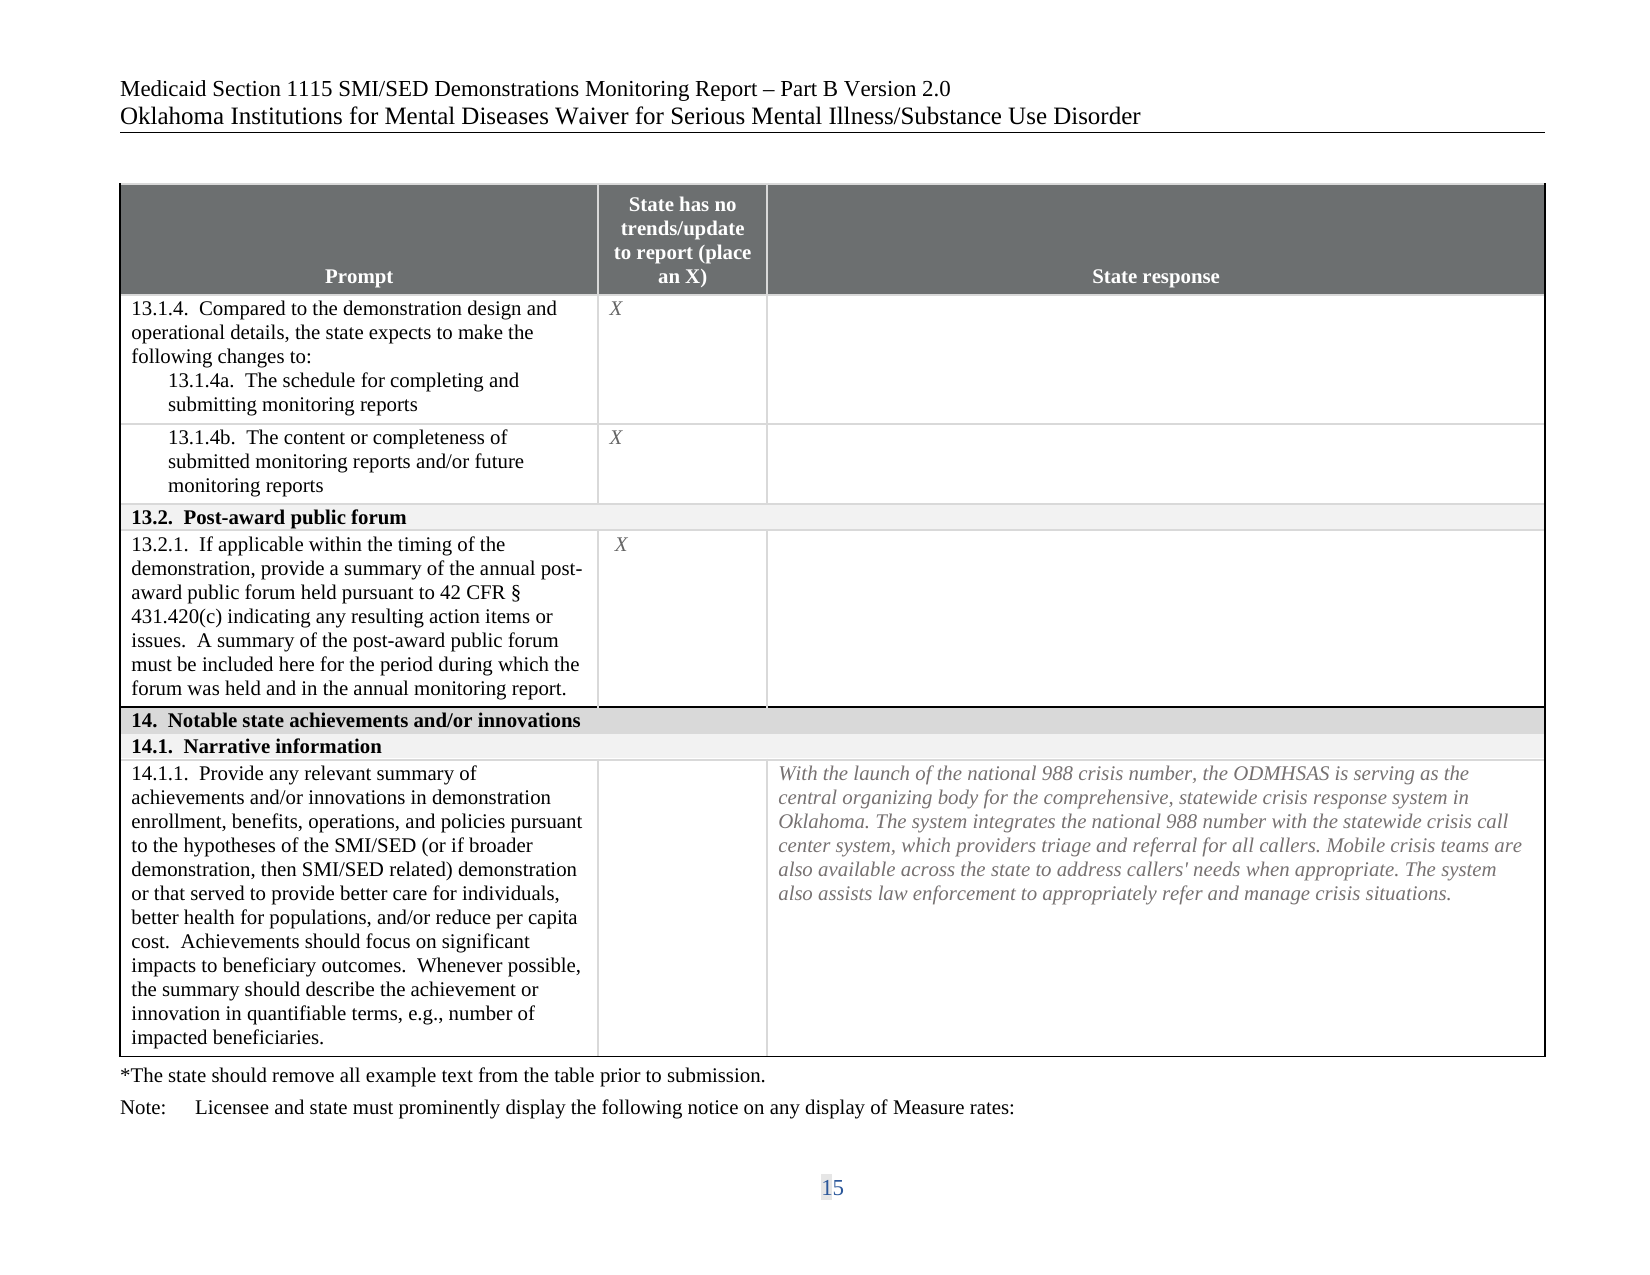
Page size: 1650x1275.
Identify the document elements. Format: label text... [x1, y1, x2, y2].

table_cell 13.2. Post-award public forum [121, 505, 1544, 529]
table_cell [599, 761, 766, 1056]
table_cell 14.1.1. Provide any relevant summary of achievements and/or innovations in demonstration enrollment, benefits, operations, and policies pursuant to the hypotheses of the SMI/SED (or if broader demonstration, then SMI/SED related) demonstration or that served to provide better care for individuals, better health for populations, and/or reduce per capita cost. Achievements should focus on significant impacts to beneficiary outcomes. Whenever possible, the summary should describe the achievement or innovation in quantifiable terms, e.g., number of impacted beneficiaries. [121, 761, 597, 1056]
table_cell 13.2.1. If applicable within the timing of the demonstration, provide a summary of the annual post-award public forum held pursuant to 42 CFR § 431.420(c) indicating any resulting action items or issues. A summary of the post-award public forum must be included here for the period during which the forum was held and in the annual monitoring report. [121, 531, 597, 706]
table_cell X [599, 531, 766, 706]
table_header Prompt [121, 185, 597, 294]
table_cell X [599, 425, 766, 503]
text Note: Licensee and state must prominently display the following notice on any display of Measure rates: [120, 1095, 1545, 1119]
table_header State response [768, 185, 1544, 294]
table_cell 14.1. Narrative information [121, 734, 1544, 758]
table_cell 13.1.4. Compared to the demonstration design and operational details, the state expects to make the following changes to: 13.1.4a. The schedule for completing and submitting monitoring reports [121, 296, 597, 423]
table_cell [768, 425, 1544, 503]
table_cell With the launch of the national 988 crisis number, the ODMHSAS is serving as the central organizing body for the comprehensive, statewide crisis response system in Oklahoma. The system integrates the national 988 number with the statewide crisis call center system, which providers triage and referral for all callers. Mobile crisis teams are also available across the state to address callers' needs when appropriate. The system also assists law enforcement to appropriately refer and manage crisis situations. [768, 761, 1544, 1056]
text *The state should remove all example text from the table prior to submission. [120, 1063, 1545, 1087]
table_cell 13.1.4b. The content or completeness of submitted monitoring reports and/or future monitoring reports [121, 425, 597, 503]
table_cell [768, 531, 1544, 706]
table_header State has no trends/update to report (place an X) [599, 185, 766, 294]
table_cell 14. Notable state achievements and/or innovations [121, 708, 1544, 732]
table_cell X [599, 296, 766, 423]
table_cell [768, 296, 1544, 423]
